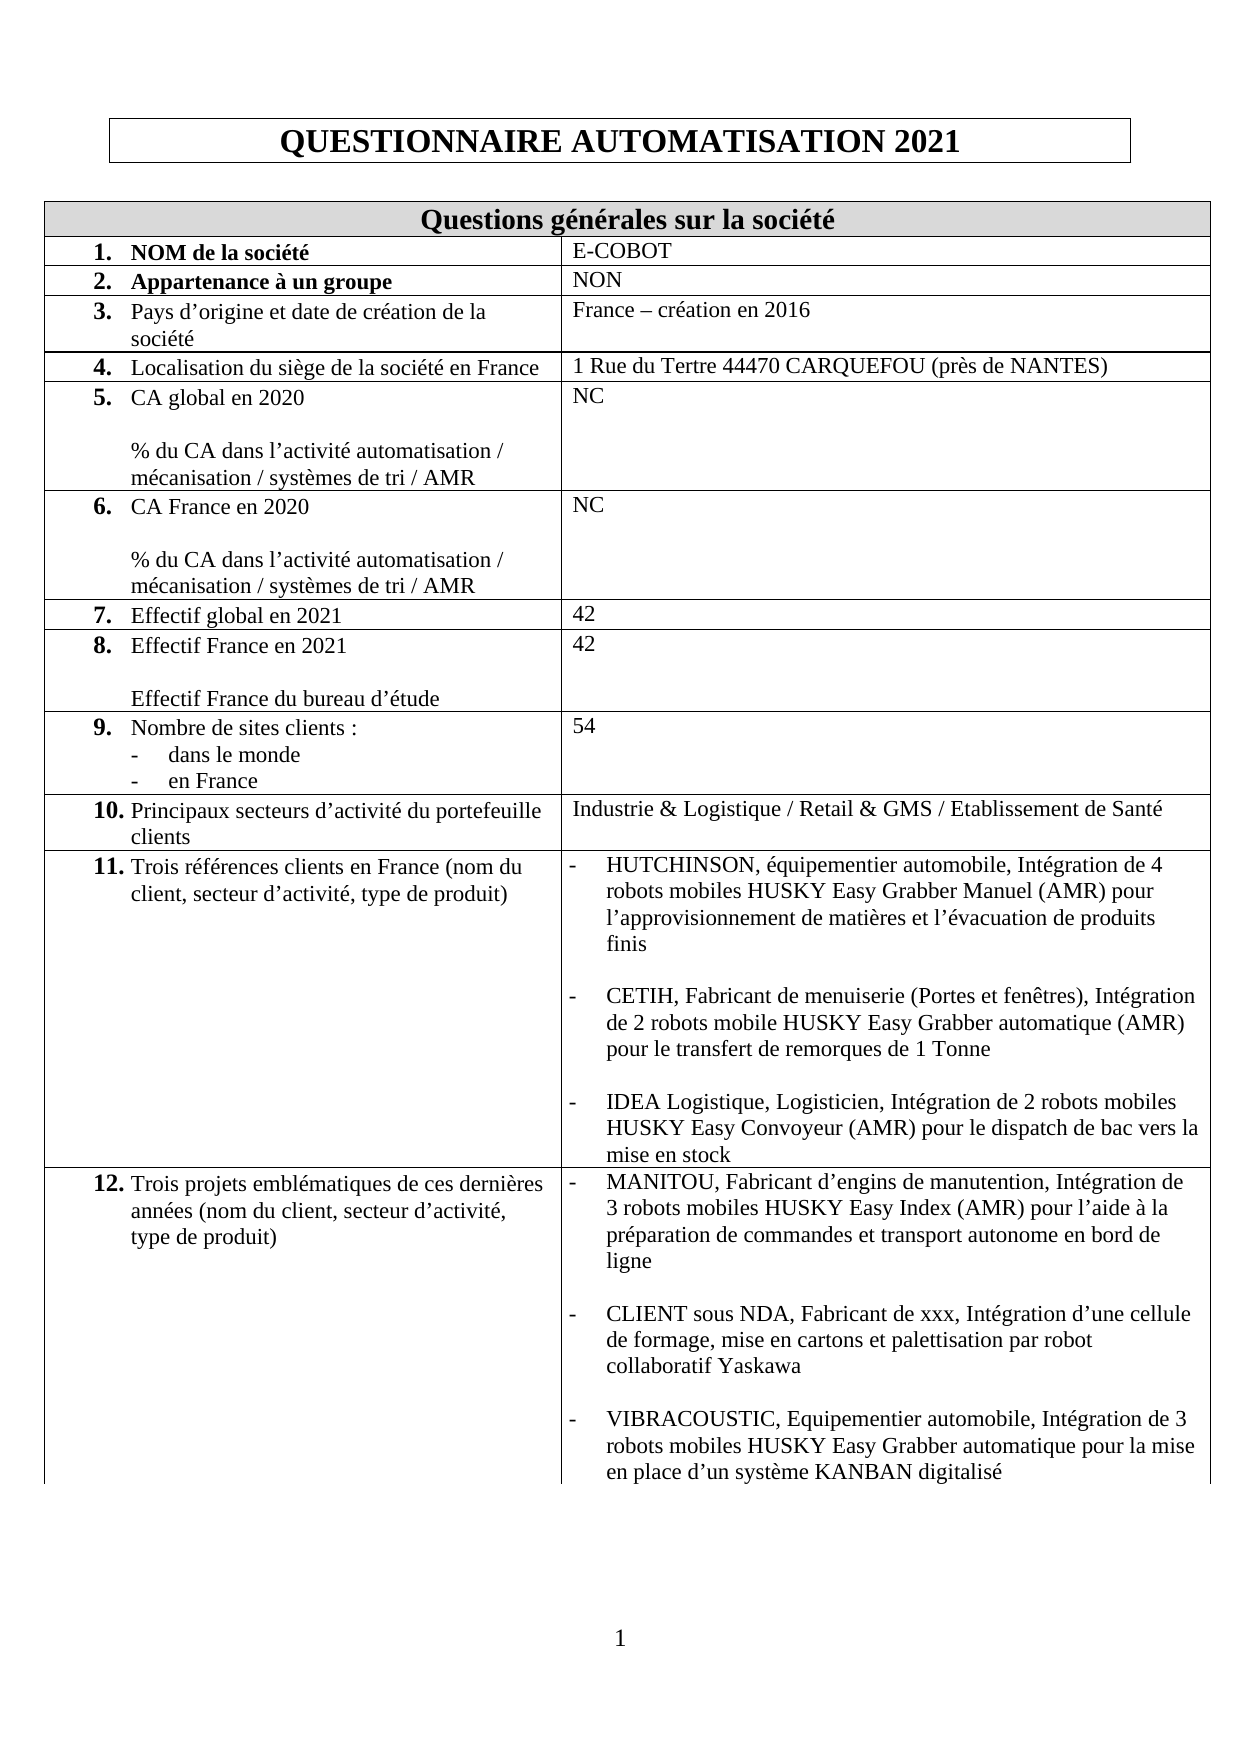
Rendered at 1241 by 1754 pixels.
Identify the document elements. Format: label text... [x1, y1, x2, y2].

table_cell 1 Rue du Tertre 44470 CARQUEFOU (près de NANTES) [562, 353, 1210, 381]
table_cell Nombre de sites clients : dans le monde en France [45, 712, 561, 794]
table_cell NOM de la société [45, 237, 561, 265]
table_cell HUTCHINSON, équipementier automobile, Intégration de 4 robots mobiles HUSKY Easy Grabber Manuel (AMR) pour l’approvisionnement de matières et l’évacuation de produits finis CETIH, Fabricant de menuiserie (Portes et fenêtres), Intégration de 2 robots mobile HUSKY Easy Grabber automatique (AMR) pour le transfert de remorques de 1 Tonne IDEA Logistique, Logisticien, Intégration de 2 robots mobiles HUSKY Easy Convoyeur (AMR) pour le dispatch de bac vers la mise en stock [562, 851, 1210, 1167]
table_cell NON [562, 266, 1210, 295]
table_cell Principaux secteurs d’activité du portefeuille clients [45, 795, 561, 850]
table_cell France – création en 2016 [562, 296, 1210, 351]
table_cell MANITOU, Fabricant d’engins de manutention, Intégration de 3 robots mobiles HUSKY Easy Index (AMR) pour l’aide à la préparation de commandes et transport autonome en bord de ligne CLIENT sous NDA, Fabricant de xxx, Intégration d’une cellule de formage, mise en cartons et palettisation par robot collaboratif Yaskawa VIBRACOUSTIC, Equipementier automobile, Intégration de 3 robots mobiles HUSKY Easy Grabber automatique pour la mise en place d’un système KANBAN digitalisé [562, 1168, 1210, 1484]
table_cell Industrie & Logistique / Retail & GMS / Etablissement de Santé [562, 795, 1210, 850]
table_cell Localisation du siège de la société en France [45, 353, 561, 381]
table_cell Trois références clients en France (nom du client, secteur d’activité, type de produit) [45, 851, 561, 1167]
table_cell Effectif France en 2021 Effectif France du bureau d’étude [45, 630, 561, 711]
table_cell NC [562, 491, 1210, 599]
table_cell Pays d’origine et date de création de la société [45, 296, 561, 351]
table_cell Appartenance à un groupe [45, 266, 561, 295]
table_cell 42 [562, 630, 1210, 711]
table_cell E-COBOT [562, 237, 1210, 265]
table_cell NC [562, 382, 1210, 490]
table_cell Trois projets emblématiques de ces dernières années (nom du client, secteur d’activité, type de produit) [45, 1168, 561, 1484]
table_cell Effectif global en 2021 [45, 600, 561, 629]
table_cell CA France en 2020 % du CA dans l’activité automatisation / mécanisation / systèmes de tri / AMR [45, 491, 561, 599]
table_cell 42 [562, 600, 1210, 629]
table_cell 54 [562, 712, 1210, 794]
table_header Questions générales sur la société [45, 202, 1210, 236]
text QUESTIONNAIRE AUTOMATISATION 2021 [110, 119, 1130, 162]
table_cell CA global en 2020 % du CA dans l’activité automatisation / mécanisation / systèmes de tri / AMR [45, 382, 561, 490]
